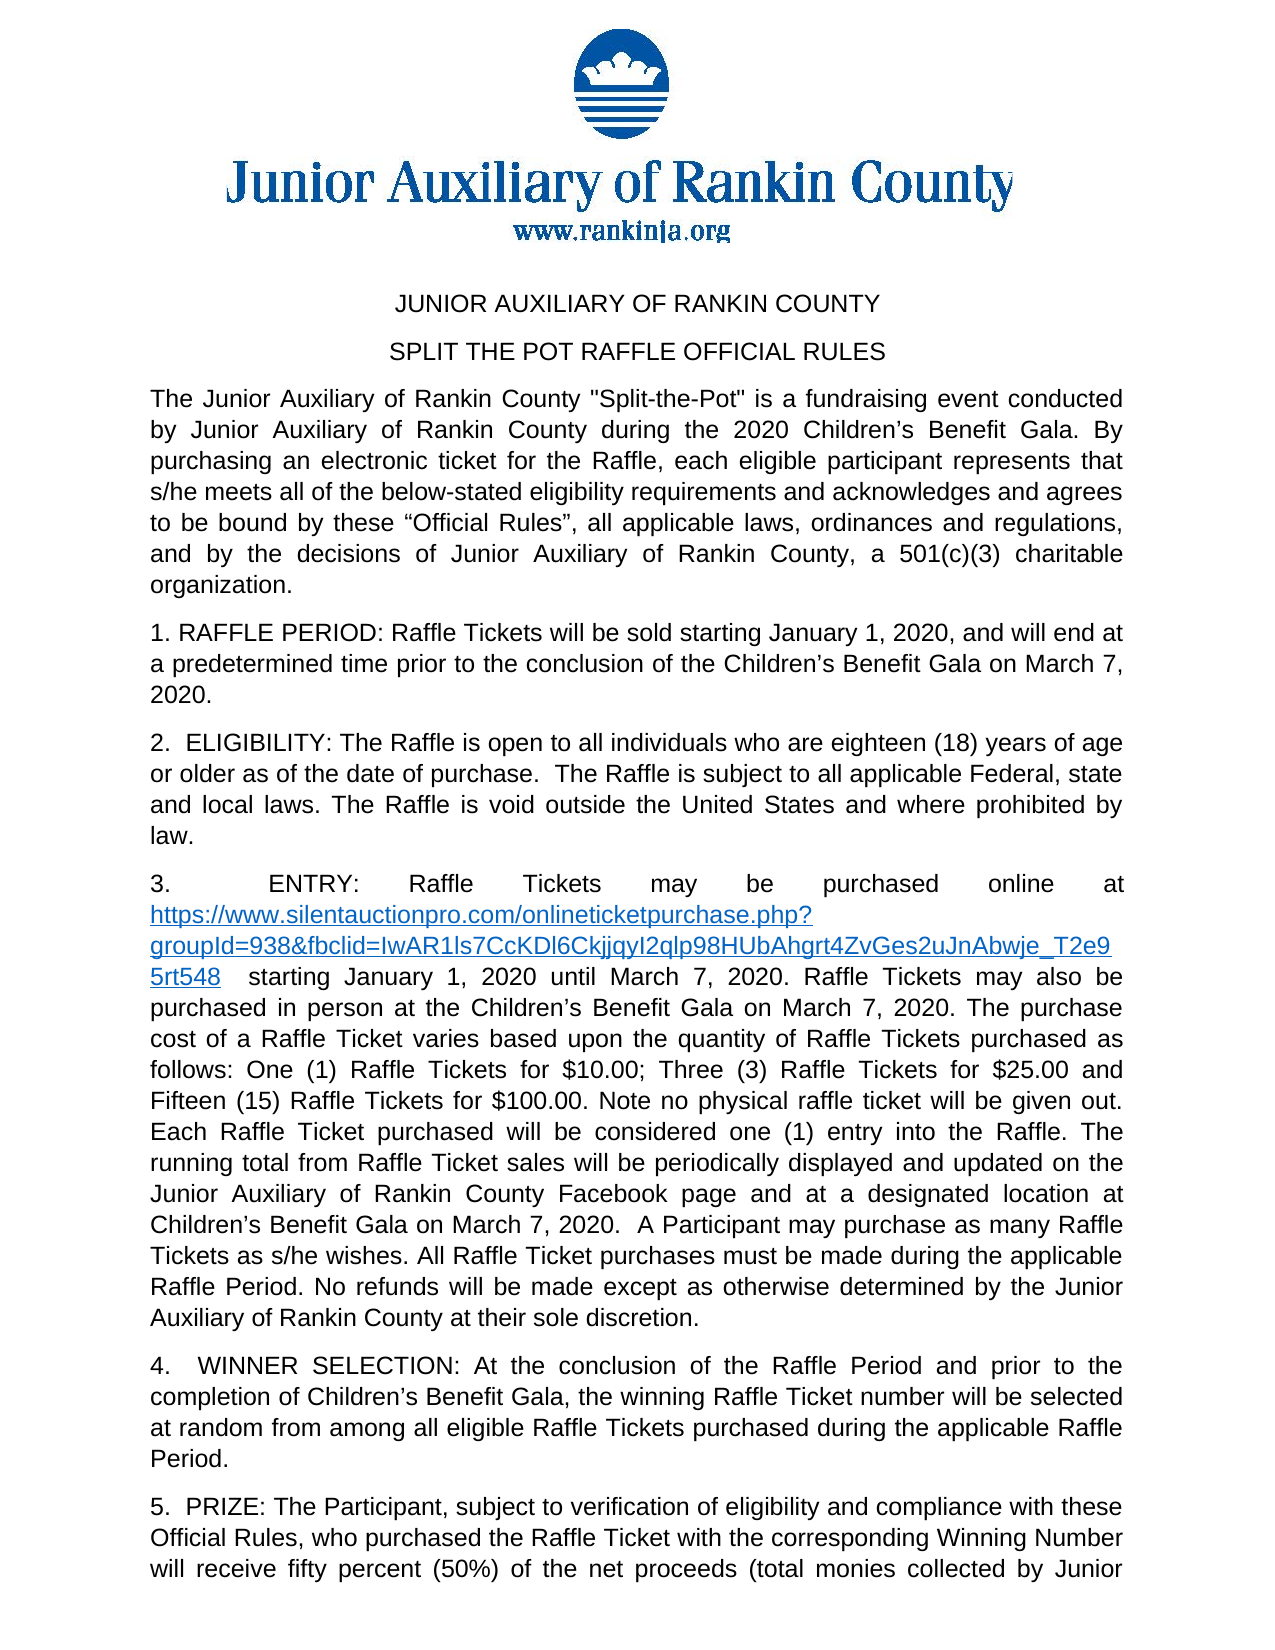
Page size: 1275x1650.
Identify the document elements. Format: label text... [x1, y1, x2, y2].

text SPLIT THE POT RAFFLE OFFICIAL RULES [150, 337, 1125, 365]
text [150, 1492, 1125, 1583]
picture [225, 29, 1013, 241]
text The Junior Auxiliary of Rankin County "Split-the-Pot" is a fundraising event conducted by Junior Auxiliary of Rankin County during the 2020 Children’s Benefit Gala. By purchasing an electronic ticket for the Raffle, each eligible participant represents that s/he meets all of the below-stated eligibility requirements and acknowledges and agrees to be bound by these “Official Rules”, all applicable laws, ordinances and regulations, and by the decisions of Junior Auxiliary of Rankin County, a 501(c)(3) charitable organization. [150, 384, 1125, 599]
text 1. RAFFLE PERIOD: Raffle Tickets will be sold starting January 1, 2020, and will end at a predetermined time prior to the conclusion of the Children’s Benefit Gala on March 7, 2020. [150, 618, 1125, 709]
text 4. WINNER SELECTION: At the conclusion of the Raffle Period and prior to the completion of Children’s Benefit Gala, the winning Raffle Ticket number will be selected at random from among all eligible Raffle Tickets purchased during the applicable Raffle Period. [150, 1351, 1125, 1473]
text 2. ELIGIBILITY: The Raffle is open to all individuals who are eighteen (18) years of age or older as of the date of purchase. The Raffle is subject to all applicable Federal, state and local laws. The Raffle is void outside the United States and where prohibited by law. [150, 728, 1125, 850]
text JUNIOR AUXILIARY OF RANKIN COUNTY [150, 289, 1125, 318]
text 3. ENTRY: Raffle Tickets may be purchased online at https://www.silentauctionpro.com/onlineticketpurchase.php?groupId=938&fbclid=IwAR1ls7CcKDl6CkjjqyI2qlp98HUbAhgrt4ZvGes2uJnAbwje_T2e95rt548 starting January 1, 2020 until March 7, 2020. Raffle Tickets may also be purchased in person at the Children’s Benefit Gala on March 7, 2020. The purchase cost of a Raffle Ticket varies based upon the quantity of Raffle Tickets purchased as follows: One (1) Raffle Tickets for $10.00; Three (3) Raffle Tickets for $25.00 and Fifteen (15) Raffle Tickets for $100.00. Note no physical raffle ticket will be given out. Each Raffle Ticket purchased will be considered one (1) entry into the Raffle. The running total from Raffle Ticket sales will be periodically displayed and updated on the Junior Auxiliary of Rankin County Facebook page and at a designated location at Children’s Benefit Gala on March 7, 2020. A Participant may purchase as many Raffle Tickets as s/he wishes. All Raffle Ticket purchases must be made during the applicable Raffle Period. No refunds will be made except as otherwise determined by the Junior Auxiliary of Rankin County at their sole discretion. [150, 869, 1125, 1332]
